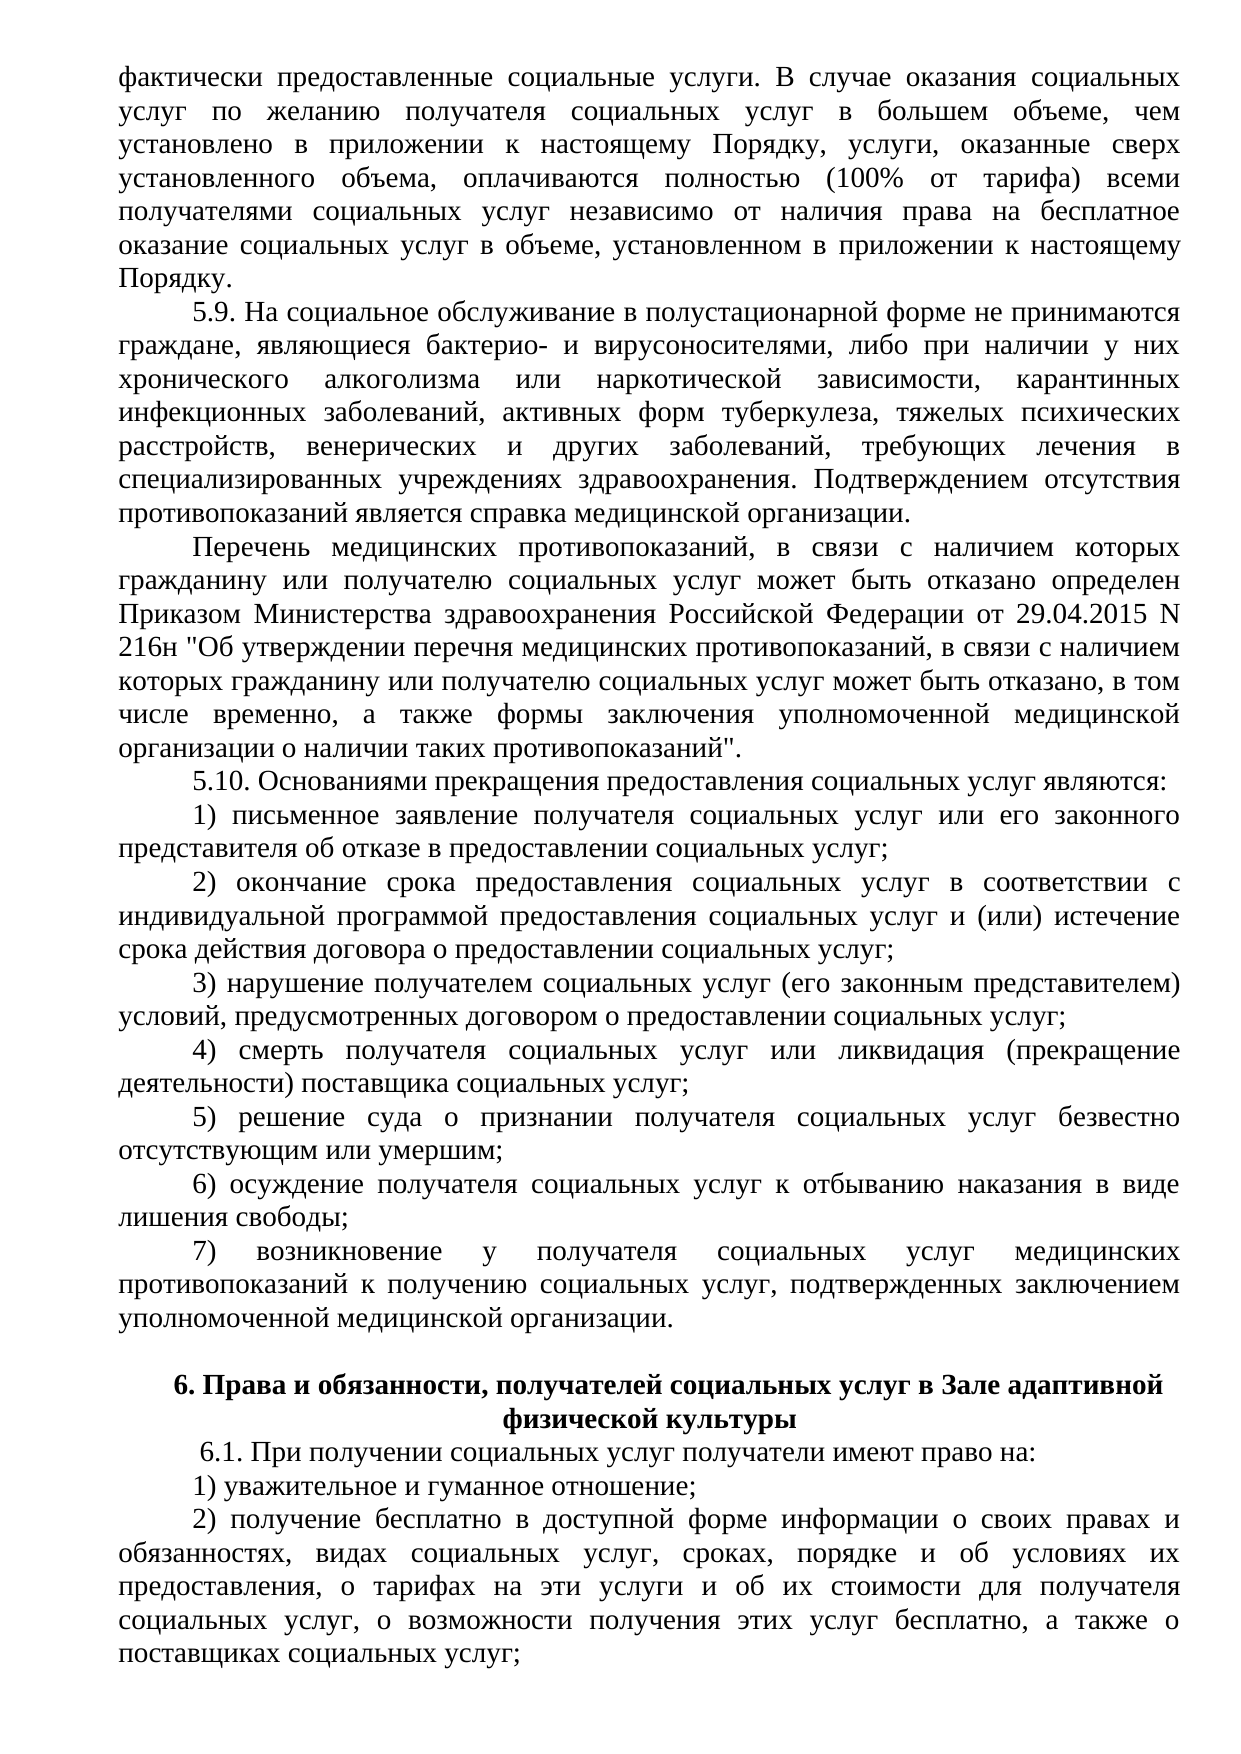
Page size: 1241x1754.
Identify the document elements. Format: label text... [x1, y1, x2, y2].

text 2) получение бесплатно в доступной форме информации о своих правах и обязанностях, видах социальных услуг, сроках, порядке и об условиях их предоставления, о тарифах на эти услуги и об их стоимости для получателя социальных услуг, о возможности получения этих услуг бесплатно, а также о поставщиках социальных услуг; [118, 1501, 1181, 1669]
text 6) осуждение получателя социальных услуг к отбыванию наказания в виде лишения свободы; [118, 1166, 1181, 1233]
text 1) письменное заявление получателя социальных услуг или его законного представителя об отказе в предоставлении социальных услуг; [118, 797, 1181, 864]
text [118, 59, 1181, 294]
text 4) смерть получателя социальных услуг или ликвидация (прекращение деятельности) поставщика социальных услуг; [118, 1032, 1181, 1099]
text 6.1. При получении социальных услуг получатели имеют право на: [118, 1434, 1181, 1468]
text 7) возникновение у получателя социальных услуг медицинских противопоказаний к получению социальных услуг, подтвержденных заключением уполномоченной медицинской организации. [118, 1233, 1181, 1334]
text 5.9. На социальное обслуживание в полустационарной форме не принимаются граждане, являющиеся бактерио- и вирусоносителями, либо при наличии у них хронического алкоголизма или наркотической зависимости, карантинных инфекционных заболеваний, активных форм туберкулеза, тяжелых психических расстройств, венерических и других заболеваний, требующих лечения в специализированных учреждениях здравоохранения. Подтверждением отсутствия противопоказаний является справка медицинской организации. [118, 294, 1181, 529]
text 3) нарушение получателем социальных услуг (его законным представителем) условий, предусмотренных договором о предоставлении социальных услуг; [118, 965, 1181, 1032]
text 5) решение суда о признании получателя социальных услуг безвестно отсутствующим или умершим; [118, 1099, 1181, 1166]
text 1) уважительное и гуманное отношение; [118, 1468, 1181, 1501]
text Перечень медицинских противопоказаний, в связи с наличием которых гражданину или получателю социальных услуг может быть отказано определен Приказом Министерства здравоохранения Российской Федерации от 29.04.2015 N 216н "Об утверждении перечня медицинских противопоказаний, в связи с наличием которых гражданину или получателю социальных услуг может быть отказано, в том числе временно, а также формы заключения уполномоченной медицинской организации о наличии таких противопоказаний". [118, 529, 1181, 763]
text 6. Права и обязанности, получателей социальных услуг в Зале адаптивной физической культуры [118, 1367, 1181, 1434]
text 5.10. Основаниями прекращения предоставления социальных услуг являются: [118, 763, 1181, 797]
text 2) окончание срока предоставления социальных услуг в соответствии с индивидуальной программой предоставления социальных услуг и (или) истечение срока действия договора о предоставлении социальных услуг; [118, 864, 1181, 965]
